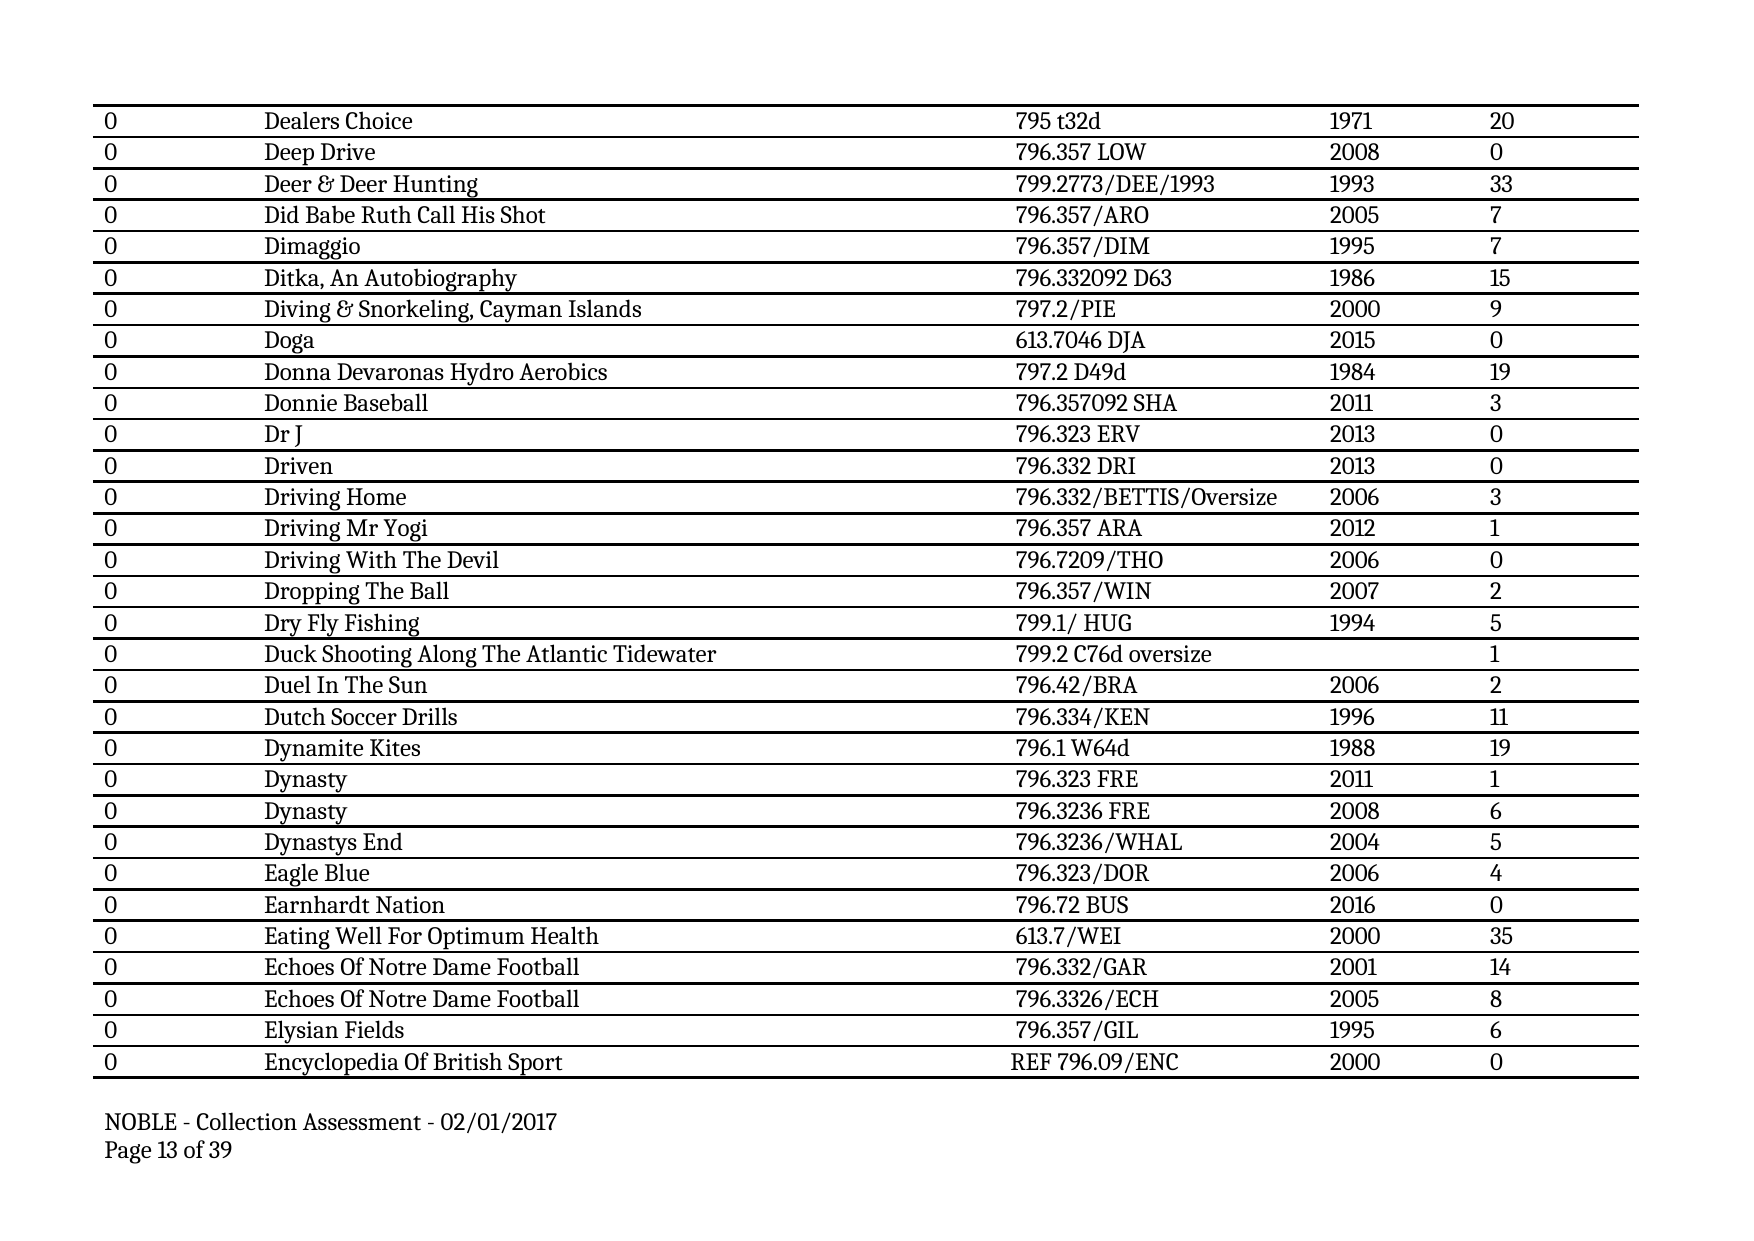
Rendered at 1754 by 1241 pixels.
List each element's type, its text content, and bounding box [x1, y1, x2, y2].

table_cell 0 [93, 828, 253, 857]
table_cell 2000 [1319, 295, 1478, 324]
table_cell 0 [93, 608, 253, 637]
table_cell REF 796.09/ENC [999, 1047, 1319, 1076]
table_cell 0 [93, 452, 253, 480]
table_cell 2001 [1319, 953, 1478, 982]
table_cell 796.357092 SHA [999, 389, 1319, 418]
table_cell 2007 [1319, 577, 1478, 606]
table_cell Echoes Of Notre Dame Football [253, 953, 999, 982]
table_cell 2016 [1319, 891, 1478, 919]
table_cell 0 [93, 1016, 253, 1045]
table_cell Dynasty [253, 765, 999, 794]
table_cell 796.42/BRA [999, 671, 1319, 700]
table_cell 1995 [1319, 232, 1478, 261]
table_cell 0 [93, 640, 253, 668]
table_cell 796.323/DOR [999, 859, 1319, 888]
table_cell 0 [1479, 326, 1638, 355]
table_cell Driving Home [253, 483, 999, 512]
table_cell 6 [1479, 797, 1638, 825]
table_cell 15 [1479, 264, 1638, 292]
table_cell 796.332/GAR [999, 953, 1319, 982]
table_cell 2013 [1319, 420, 1478, 449]
table_cell 4 [1479, 859, 1638, 888]
table_cell [1319, 640, 1478, 668]
table_cell 2004 [1319, 828, 1478, 857]
table_cell Duel In The Sun [253, 671, 999, 700]
table_cell 1 [1479, 515, 1638, 543]
table_cell Dr J [253, 420, 999, 449]
table_cell 2011 [1319, 389, 1478, 418]
table_cell 0 [1479, 891, 1638, 919]
table_cell 796.3326/ECH [999, 985, 1319, 1013]
table_cell Duck Shooting Along The Atlantic Tidewater [253, 640, 999, 668]
table_cell 0 [93, 420, 253, 449]
table_cell Echoes Of Notre Dame Football [253, 985, 999, 1013]
table_cell Dutch Soccer Drills [253, 703, 999, 731]
table_cell Deer & Deer Hunting [253, 170, 999, 198]
table_cell 796.332092 D63 [999, 264, 1319, 292]
table_cell Driving With The Devil [253, 546, 999, 574]
table_cell 796.3236/WHAL [999, 828, 1319, 857]
table_cell 0 [93, 358, 253, 386]
table_cell 0 [93, 201, 253, 229]
table_cell 799.2773/DEE/1993 [999, 170, 1319, 198]
table_cell Dynasty [253, 797, 999, 825]
table_cell Dealers Choice [253, 107, 999, 136]
table_cell 796.323 FRE [999, 765, 1319, 794]
table_cell 1994 [1319, 608, 1478, 637]
table_cell 2000 [1319, 1047, 1478, 1076]
table_cell 796.357/GIL [999, 1016, 1319, 1045]
table_cell 2008 [1319, 797, 1478, 825]
table_cell 0 [1479, 452, 1638, 480]
table_cell Donnie Baseball [253, 389, 999, 418]
table_cell 5 [1479, 828, 1638, 857]
table_cell 35 [1479, 922, 1638, 951]
table_cell 1996 [1319, 703, 1478, 731]
table_cell 1984 [1319, 358, 1478, 386]
table_cell 796.3236 FRE [999, 797, 1319, 825]
table_cell 33 [1479, 170, 1638, 198]
table_cell 2011 [1319, 765, 1478, 794]
table_cell 2006 [1319, 546, 1478, 574]
table_cell Eating Well For Optimum Health [253, 922, 999, 951]
table_cell 6 [1479, 1016, 1638, 1045]
table_cell 0 [93, 107, 253, 136]
table_cell 0 [93, 326, 253, 355]
table_cell Dry Fly Fishing [253, 608, 999, 637]
table_cell Eagle Blue [253, 859, 999, 888]
table_cell 0 [93, 483, 253, 512]
table_cell Driving Mr Yogi [253, 515, 999, 543]
table_cell 796.323 ERV [999, 420, 1319, 449]
table_cell 3 [1479, 389, 1638, 418]
table_cell 0 [93, 1047, 253, 1076]
table_cell Diving & Snorkeling, Cayman Islands [253, 295, 999, 324]
table_cell 0 [1479, 138, 1638, 167]
table_cell 11 [1479, 703, 1638, 731]
table_cell Encyclopedia Of British Sport [253, 1047, 999, 1076]
table_cell 0 [93, 859, 253, 888]
table_cell 2012 [1319, 515, 1478, 543]
table_cell Elysian Fields [253, 1016, 999, 1045]
table_cell 5 [1479, 608, 1638, 637]
table_cell 9 [1479, 295, 1638, 324]
table_cell Dropping The Ball [253, 577, 999, 606]
table_cell 2006 [1319, 671, 1478, 700]
table_cell 0 [93, 703, 253, 731]
table_cell 2 [1479, 671, 1638, 700]
table_cell 0 [93, 797, 253, 825]
table_cell 613.7/WEI [999, 922, 1319, 951]
table_cell 8 [1479, 985, 1638, 1013]
table_cell 0 [93, 891, 253, 919]
table_cell 0 [93, 515, 253, 543]
table_cell 19 [1479, 734, 1638, 763]
table_cell 796.334/KEN [999, 703, 1319, 731]
table_cell 0 [93, 671, 253, 700]
table_cell Deep Drive [253, 138, 999, 167]
table_cell 0 [1479, 1047, 1638, 1076]
table_cell 2005 [1319, 985, 1478, 1013]
table_cell 796.357 ARA [999, 515, 1319, 543]
table_cell 1993 [1319, 170, 1478, 198]
table_cell 1971 [1319, 107, 1478, 136]
table_cell 0 [93, 389, 253, 418]
table_cell Dynastys End [253, 828, 999, 857]
table_cell 797.2 D49d [999, 358, 1319, 386]
table_cell 0 [93, 170, 253, 198]
table_cell 2 [1479, 577, 1638, 606]
table_cell 0 [93, 577, 253, 606]
table_cell 796.1 W64d [999, 734, 1319, 763]
table_cell 797.2/PIE [999, 295, 1319, 324]
table_cell 2015 [1319, 326, 1478, 355]
table_cell 1986 [1319, 264, 1478, 292]
table_cell Earnhardt Nation [253, 891, 999, 919]
table_cell 796.357 LOW [999, 138, 1319, 167]
table_cell 796.72 BUS [999, 891, 1319, 919]
table_cell Did Babe Ruth Call His Shot [253, 201, 999, 229]
table_cell 1995 [1319, 1016, 1478, 1045]
table_cell Ditka, An Autobiography [253, 264, 999, 292]
table_cell Dynamite Kites [253, 734, 999, 763]
table_cell 2013 [1319, 452, 1478, 480]
table_cell 3 [1479, 483, 1638, 512]
table_cell 2008 [1319, 138, 1478, 167]
table_cell 0 [93, 985, 253, 1013]
table_cell 796.357/WIN [999, 577, 1319, 606]
table_cell 796.7209/THO [999, 546, 1319, 574]
table_cell 0 [93, 546, 253, 574]
table_cell 796.357/DIM [999, 232, 1319, 261]
table_cell 0 [93, 232, 253, 261]
table_cell 2005 [1319, 201, 1478, 229]
table_cell Doga [253, 326, 999, 355]
table_cell 799.2 C76d oversize [999, 640, 1319, 668]
table_cell 0 [93, 138, 253, 167]
table_cell 0 [93, 953, 253, 982]
table_cell 1 [1479, 765, 1638, 794]
table_cell 1 [1479, 640, 1638, 668]
table_cell Donna Devaronas Hydro Aerobics [253, 358, 999, 386]
table_cell 14 [1479, 953, 1638, 982]
table_cell 1988 [1319, 734, 1478, 763]
table_cell 2006 [1319, 483, 1478, 512]
table_cell 2006 [1319, 859, 1478, 888]
table_cell 19 [1479, 358, 1638, 386]
table_cell Driven [253, 452, 999, 480]
table_cell 796.332 DRI [999, 452, 1319, 480]
table_cell 7 [1479, 232, 1638, 261]
table_cell 0 [93, 765, 253, 794]
table_cell 799.1/ HUG [999, 608, 1319, 637]
table_cell 796.357/ARO [999, 201, 1319, 229]
table_cell 0 [1479, 420, 1638, 449]
table_cell 0 [93, 922, 253, 951]
table_cell 0 [93, 295, 253, 324]
table_cell 613.7046 DJA [999, 326, 1319, 355]
table_cell 0 [93, 264, 253, 292]
table_cell 0 [1479, 546, 1638, 574]
table_cell 0 [93, 734, 253, 763]
table_cell 20 [1479, 107, 1638, 136]
table_cell Dimaggio [253, 232, 999, 261]
table_cell 2000 [1319, 922, 1478, 951]
table_cell 7 [1479, 201, 1638, 229]
table_cell 795 t32d [999, 107, 1319, 136]
table_cell 796.332/BETTIS/Oversize [999, 483, 1319, 512]
